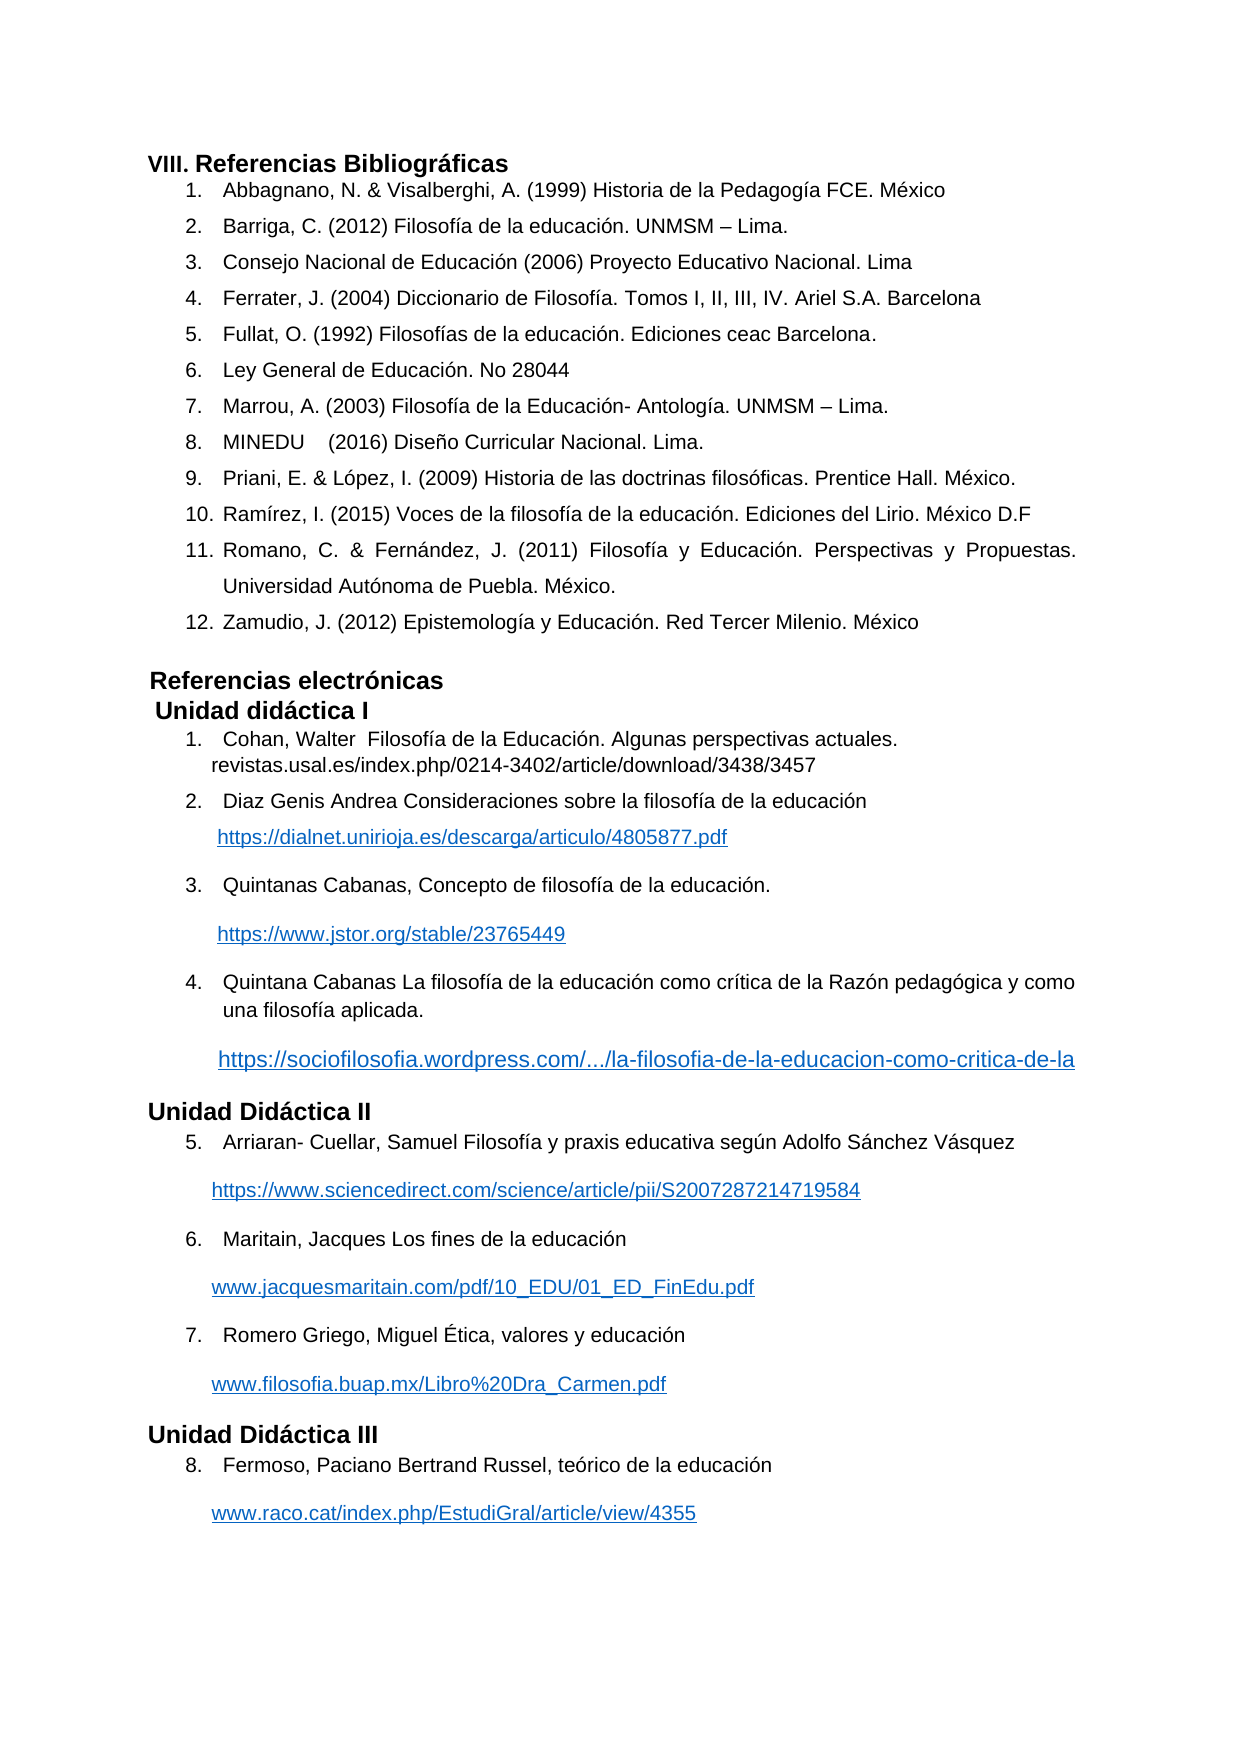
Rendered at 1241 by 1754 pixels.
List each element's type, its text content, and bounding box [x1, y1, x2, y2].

list Romero Griego, Miguel Ética, valores y educación [185, 1323, 1078, 1347]
list Ferrater, J. (2004) Diccionario de Filosofía. Tomos I, II, III, IV. Ariel S.A. Barcelona [185, 286, 1078, 310]
text Unidad Didáctica II [148, 1097, 1078, 1126]
list Arriaran- Cuellar, Samuel Filosofía y praxis educativa según Adolfo Sánchez Vásquez [185, 1130, 1078, 1154]
list Quintana Cabanas La filosofía de la educación como crítica de la Razón pedagógica y como una filosofía aplicada. [185, 970, 1078, 1021]
subtitle Referencias electrónicas [149, 666, 1078, 694]
text Unidad didáctica I [148, 696, 1078, 725]
list Marrou, A. (2003) Filosofía de la Educación- Antología. UNMSM – Lima. [185, 394, 1078, 418]
text www.jacquesmaritain.com/pdf/10_EDU/01_ED_FinEdu.pdf [148, 1275, 1078, 1299]
list Barriga, C. (2012) Filosofía de la educación. UNMSM – Lima. [185, 214, 1078, 238]
text https://www.sciencedirect.com/science/article/pii/S2007287214719584 [148, 1178, 1078, 1202]
text https://sociofilosofia.wordpress.com/.../la-filosofia-de-la-educacion-como-critica-de-la [148, 1046, 1078, 1072]
list MINEDU (2016) Diseño Curricular Nacional. Lima. [185, 430, 1078, 454]
list Romano, C. & Fernández, J. (2011) Filosofía y Educación. Perspectivas y Propuestas. Universidad Autónoma de Puebla. México. [185, 538, 1078, 597]
list Priani, E. & López, I. (2009) Historia de las doctrinas filosóficas. Prentice Hall. México. [185, 466, 1078, 490]
text https://dialnet.unirioja.es/descarga/articulo/4805877.pdf [148, 825, 1078, 849]
list Fermoso, Paciano Bertrand Russel, teórico de la educación [185, 1453, 1078, 1477]
list Maritain, Jacques Los fines de la educación [185, 1227, 1078, 1251]
text revistas.usal.es/index.php/0214-3402/article/download/3438/3457 [148, 753, 1078, 777]
text VIII. Referencias Bibliográficas [148, 148, 1078, 178]
text Unidad Didáctica III [148, 1420, 1078, 1449]
list Abbagnano, N. & Visalberghi, A. (1999) Historia de la Pedagogía FCE. México [185, 178, 1078, 202]
list Diaz Genis Andrea Consideraciones sobre la filosofía de la educación [185, 789, 1078, 813]
list Consejo Nacional de Educación (2006) Proyecto Educativo Nacional. Lima [185, 250, 1078, 274]
text https://www.jstor.org/stable/23765449 [148, 922, 1078, 946]
list Zamudio, J. (2012) Epistemología y Educación. Red Tercer Milenio. México [185, 609, 1078, 633]
list Cohan, Walter Filosofía de la Educación. Algunas perspectivas actuales. [185, 727, 1078, 751]
text www.raco.cat/index.php/EstudiGral/article/view/4355 [148, 1501, 1078, 1525]
list Fullat, O. (1992) Filosofías de la educación. Ediciones ceac Barcelona. [185, 322, 1078, 346]
list Ramírez, I. (2015) Voces de la filosofía de la educación. Ediciones del Lirio. México D.F [185, 502, 1078, 526]
list Quintanas Cabanas, Concepto de filosofía de la educación. [185, 873, 1078, 897]
text www.filosofia.buap.mx/Libro%20Dra_Carmen.pdf [148, 1372, 1078, 1396]
list Ley General de Educación. No 28044 [185, 358, 1078, 382]
